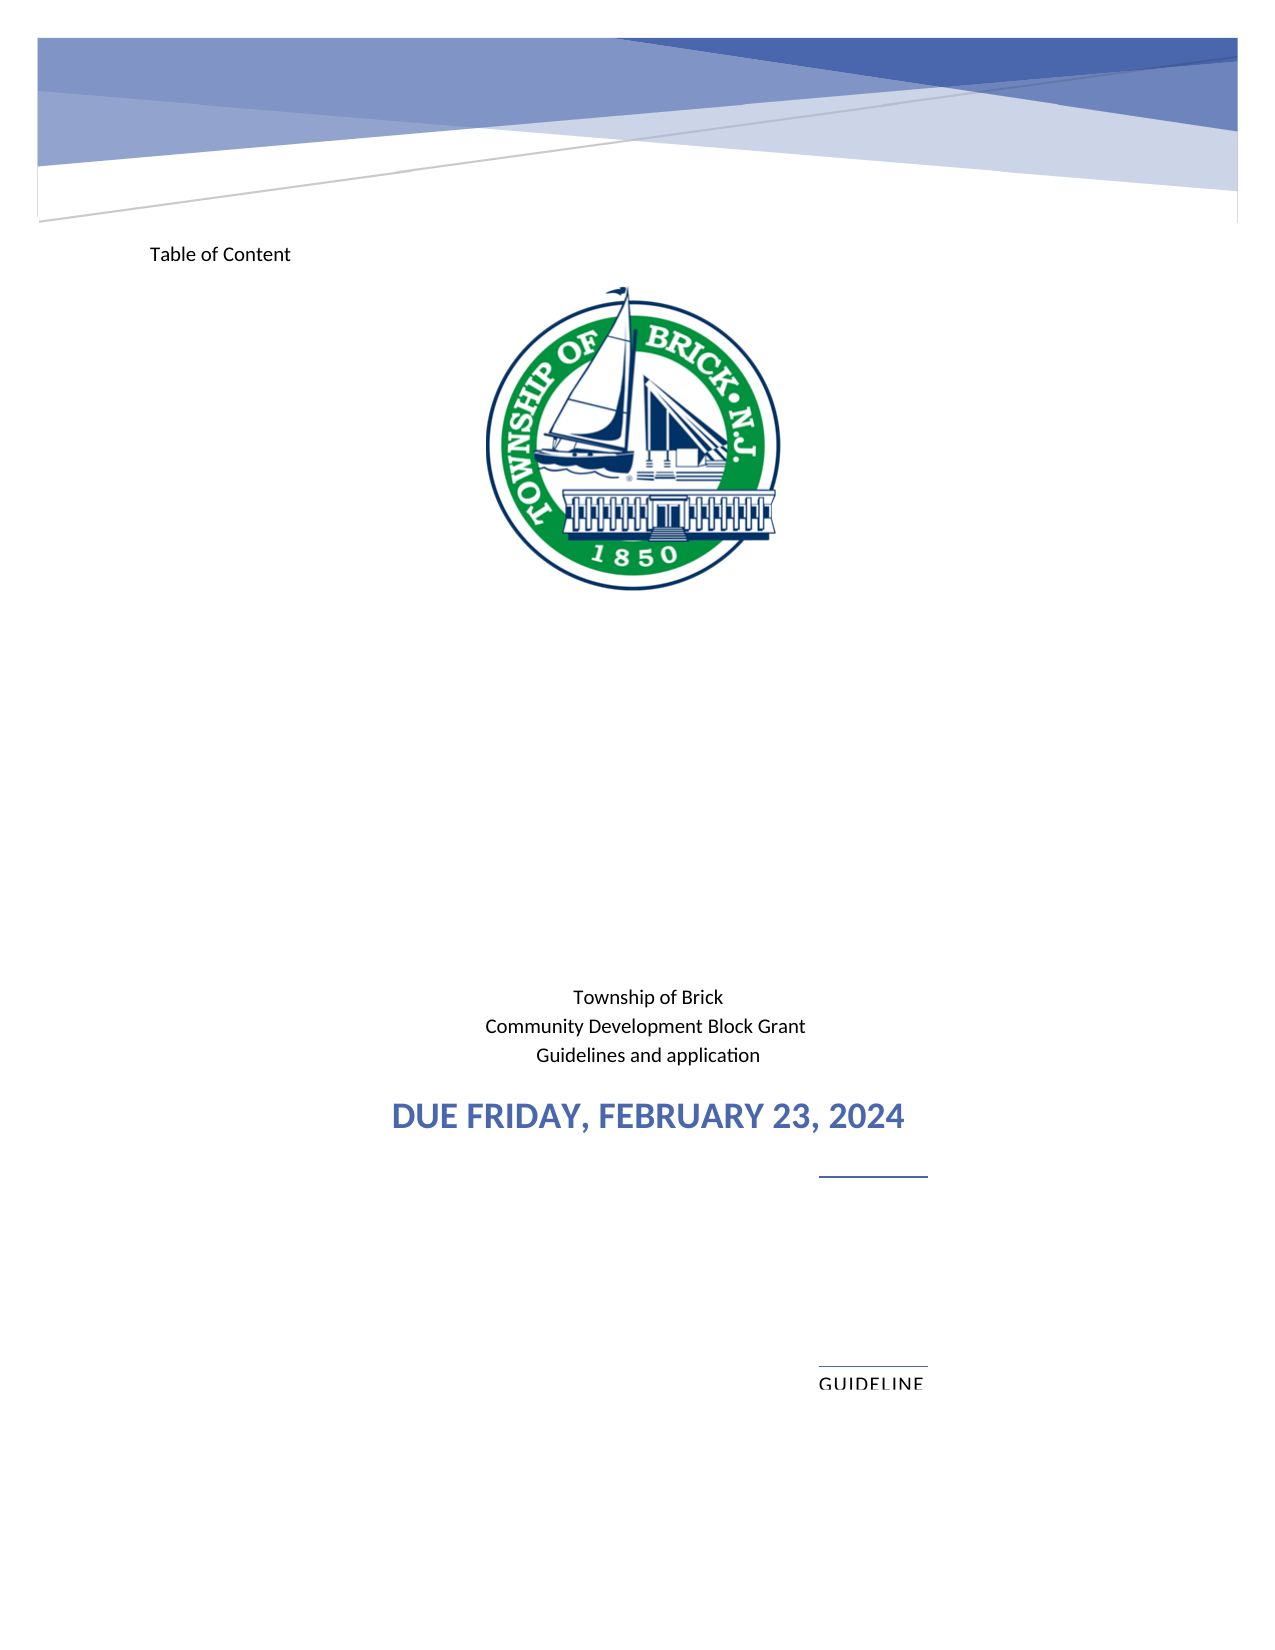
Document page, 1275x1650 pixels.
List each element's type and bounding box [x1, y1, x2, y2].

picture [486, 285, 781, 591]
picture [37, 37, 1238, 238]
